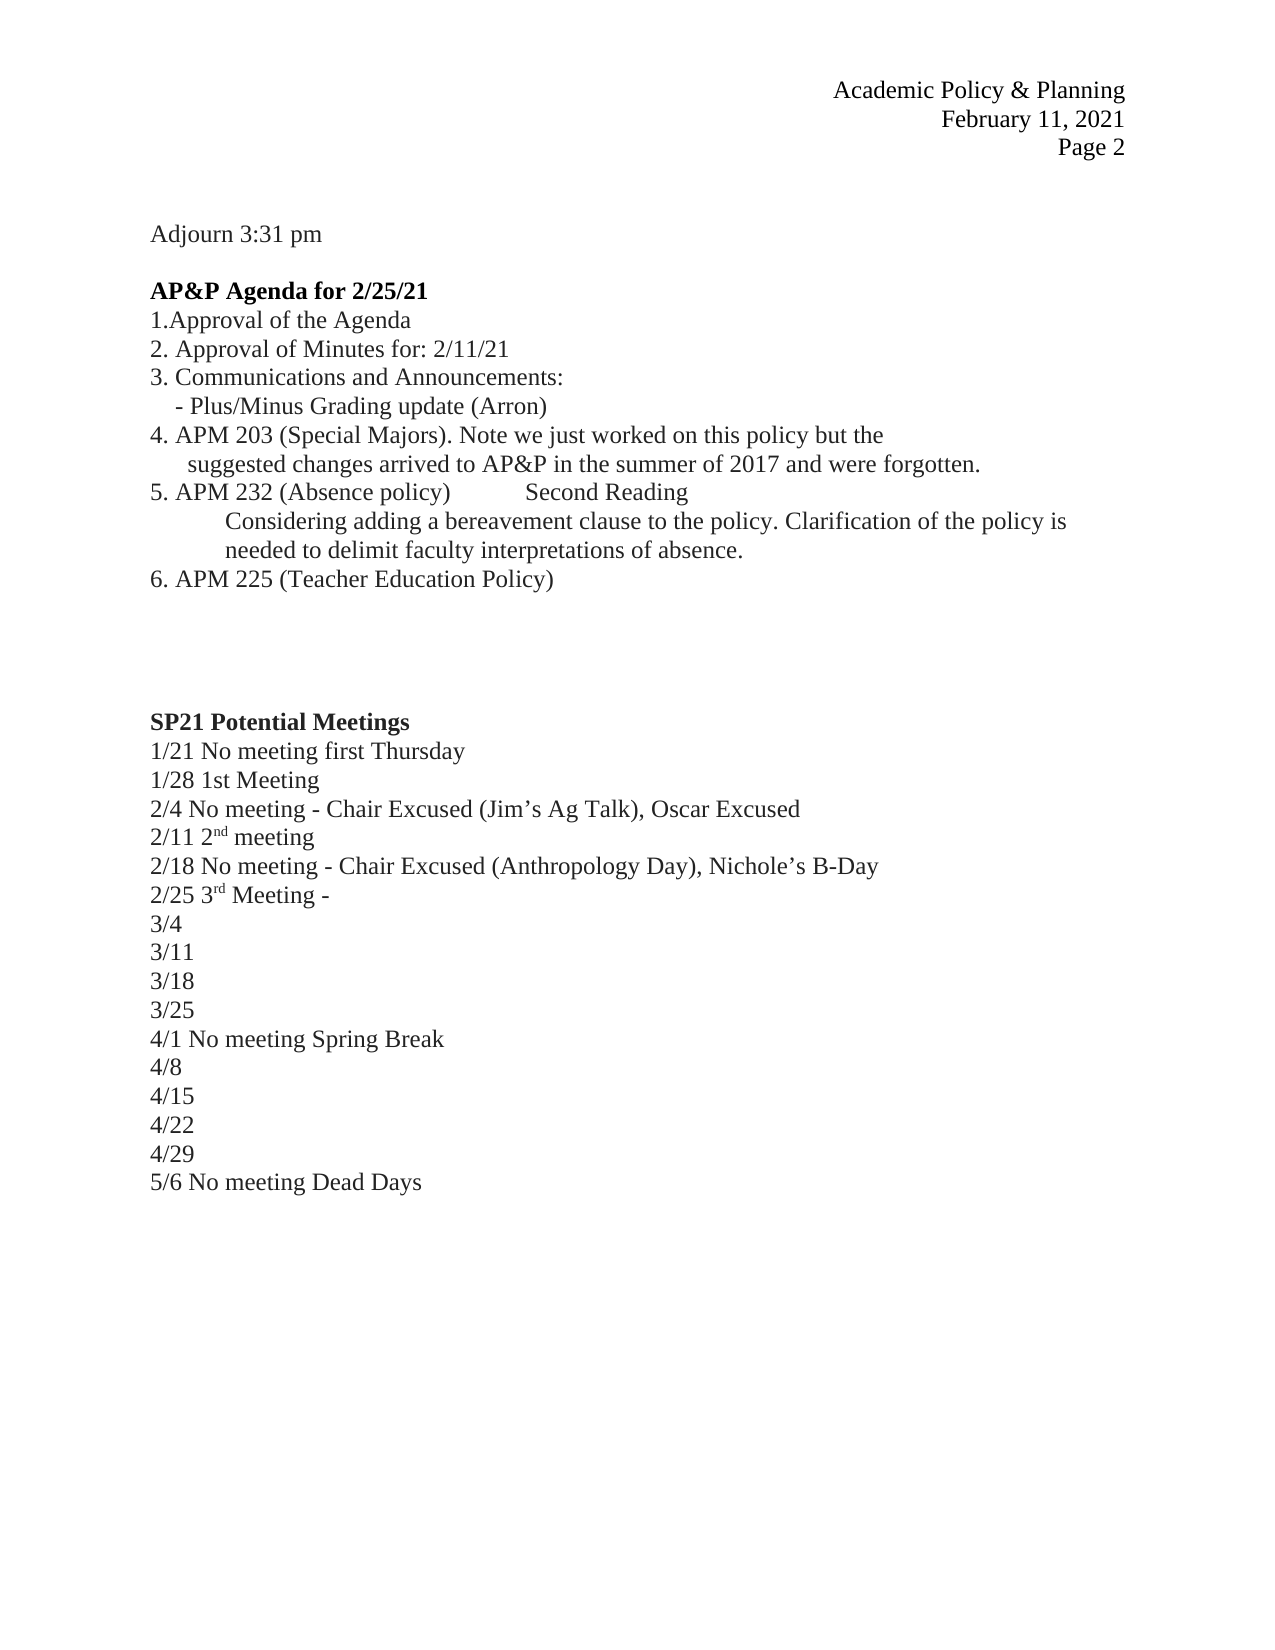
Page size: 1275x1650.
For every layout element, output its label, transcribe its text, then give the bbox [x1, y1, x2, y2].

text 1/28 1st Meeting [150, 765, 1125, 794]
text 2/4 No meeting - Chair Excused (Jim’s Ag Talk), Oscar Excused [150, 794, 1125, 822]
text - Plus/Minus Grading update (Arron) [150, 391, 1125, 420]
text 4/8 [150, 1052, 1125, 1081]
text 3/4 [150, 909, 1125, 937]
text 1.Approval of the Agenda [150, 305, 1125, 334]
text AP&P Agenda for 2/25/21 [150, 276, 1125, 305]
text 3/18 [150, 966, 1125, 995]
text 3/25 [150, 995, 1125, 1024]
text suggested changes arrived to AP&P in the summer of 2017 and were forgotten. [150, 449, 1125, 477]
text 5. APM 232 (Absence policy) Second Reading [150, 477, 1125, 506]
text needed to delimit faculty interpretations of absence. [150, 535, 1125, 564]
text 2. Approval of Minutes for: 2/11/21 [150, 334, 1125, 362]
text 2/18 No meeting - Chair Excused (Anthropology Day), Nichole’s B-Day [150, 851, 1125, 880]
text Considering adding a bereavement clause to the policy. Clarification of the policy is [150, 506, 1125, 535]
text Adjourn 3:31 pm [150, 219, 1125, 247]
text SP21 Potential Meetings [150, 707, 1125, 736]
text 4/22 [150, 1110, 1125, 1139]
text 6. APM 225 (Teacher Education Policy) [150, 564, 1125, 592]
text 1/21 No meeting first Thursday [150, 736, 1125, 765]
text 4/1 No meeting Spring Break [150, 1024, 1125, 1052]
text 2/11 2nd meeting [150, 822, 1125, 851]
text 4. APM 203 (Special Majors). Note we just worked on this policy but the [150, 420, 1125, 449]
text 3/11 [150, 937, 1125, 966]
text 4/15 [150, 1081, 1125, 1110]
text 2/25 3rd Meeting - [150, 880, 1125, 909]
text 4/29 [150, 1139, 1125, 1167]
text 3. Communications and Announcements: [150, 362, 1125, 391]
text 5/6 No meeting Dead Days [150, 1167, 1125, 1196]
